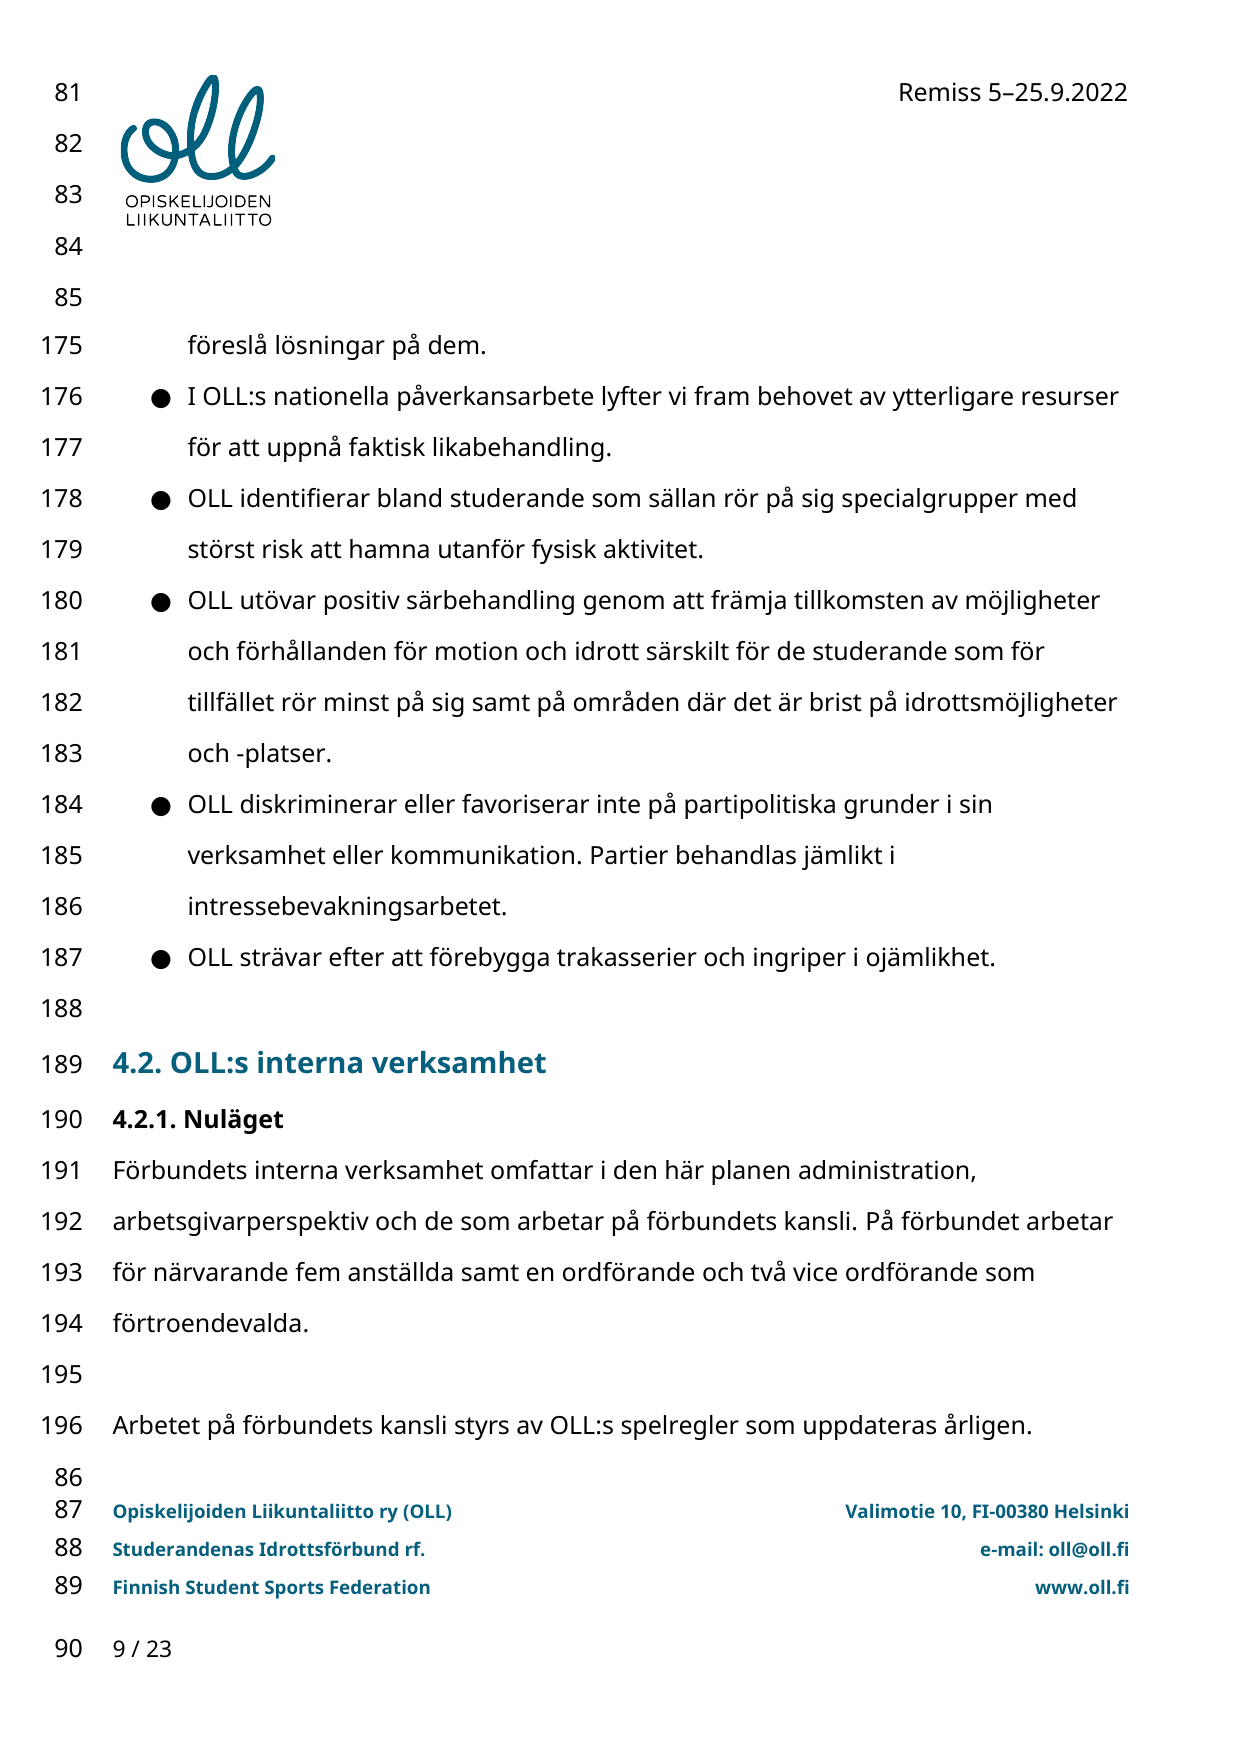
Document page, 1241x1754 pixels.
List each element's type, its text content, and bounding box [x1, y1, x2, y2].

list I OLL:s nationella påverkansarbete lyfter vi fram behovet av ytterligare resurser för att uppnå faktisk likabehandling. [150, 378, 1128, 464]
text Förbundets interna verksamhet omfattar i den här planen administration, arbetsgivarperspektiv och de som arbetar på förbundets kansli. På förbundet arbetar för närvarande fem anställda samt en ordförande och två vice ordförande som förtroendevalda. [112, 1153, 1128, 1340]
list OLL utövar positiv särbehandling genom att främja tillkomsten av möjligheter och förhållanden för motion och idrott särskilt för de studerande som för tillfället rör minst på sig samt på områden där det är brist på idrottsmöjligheter och -platser. [150, 583, 1128, 770]
picture [150, 126, 171, 151]
picture [120, 75, 208, 175]
list OLL strävar efter att förebygga trakasserier och ingriper i ojämlikhet. [150, 940, 1128, 974]
picture [120, 157, 275, 226]
subtitle 4.2.1. Nuläget [112, 1102, 1128, 1136]
list OLL diskriminerar eller favoriserar inte på partipolitiska grunder i sin verksamhet eller kommunikation. Partier behandlas jämlikt i intressebevakningsarbetet. [150, 787, 1128, 923]
picture [196, 75, 275, 172]
subtitle 4.2. OLL:s interna verksamhet [112, 1042, 1128, 1082]
picture [195, 87, 211, 139]
picture [236, 96, 256, 157]
list OLL identifierar bland studerande som sällan rör på sig specialgrupper med störst risk att hamna utanför fysisk aktivitet. [150, 481, 1128, 566]
